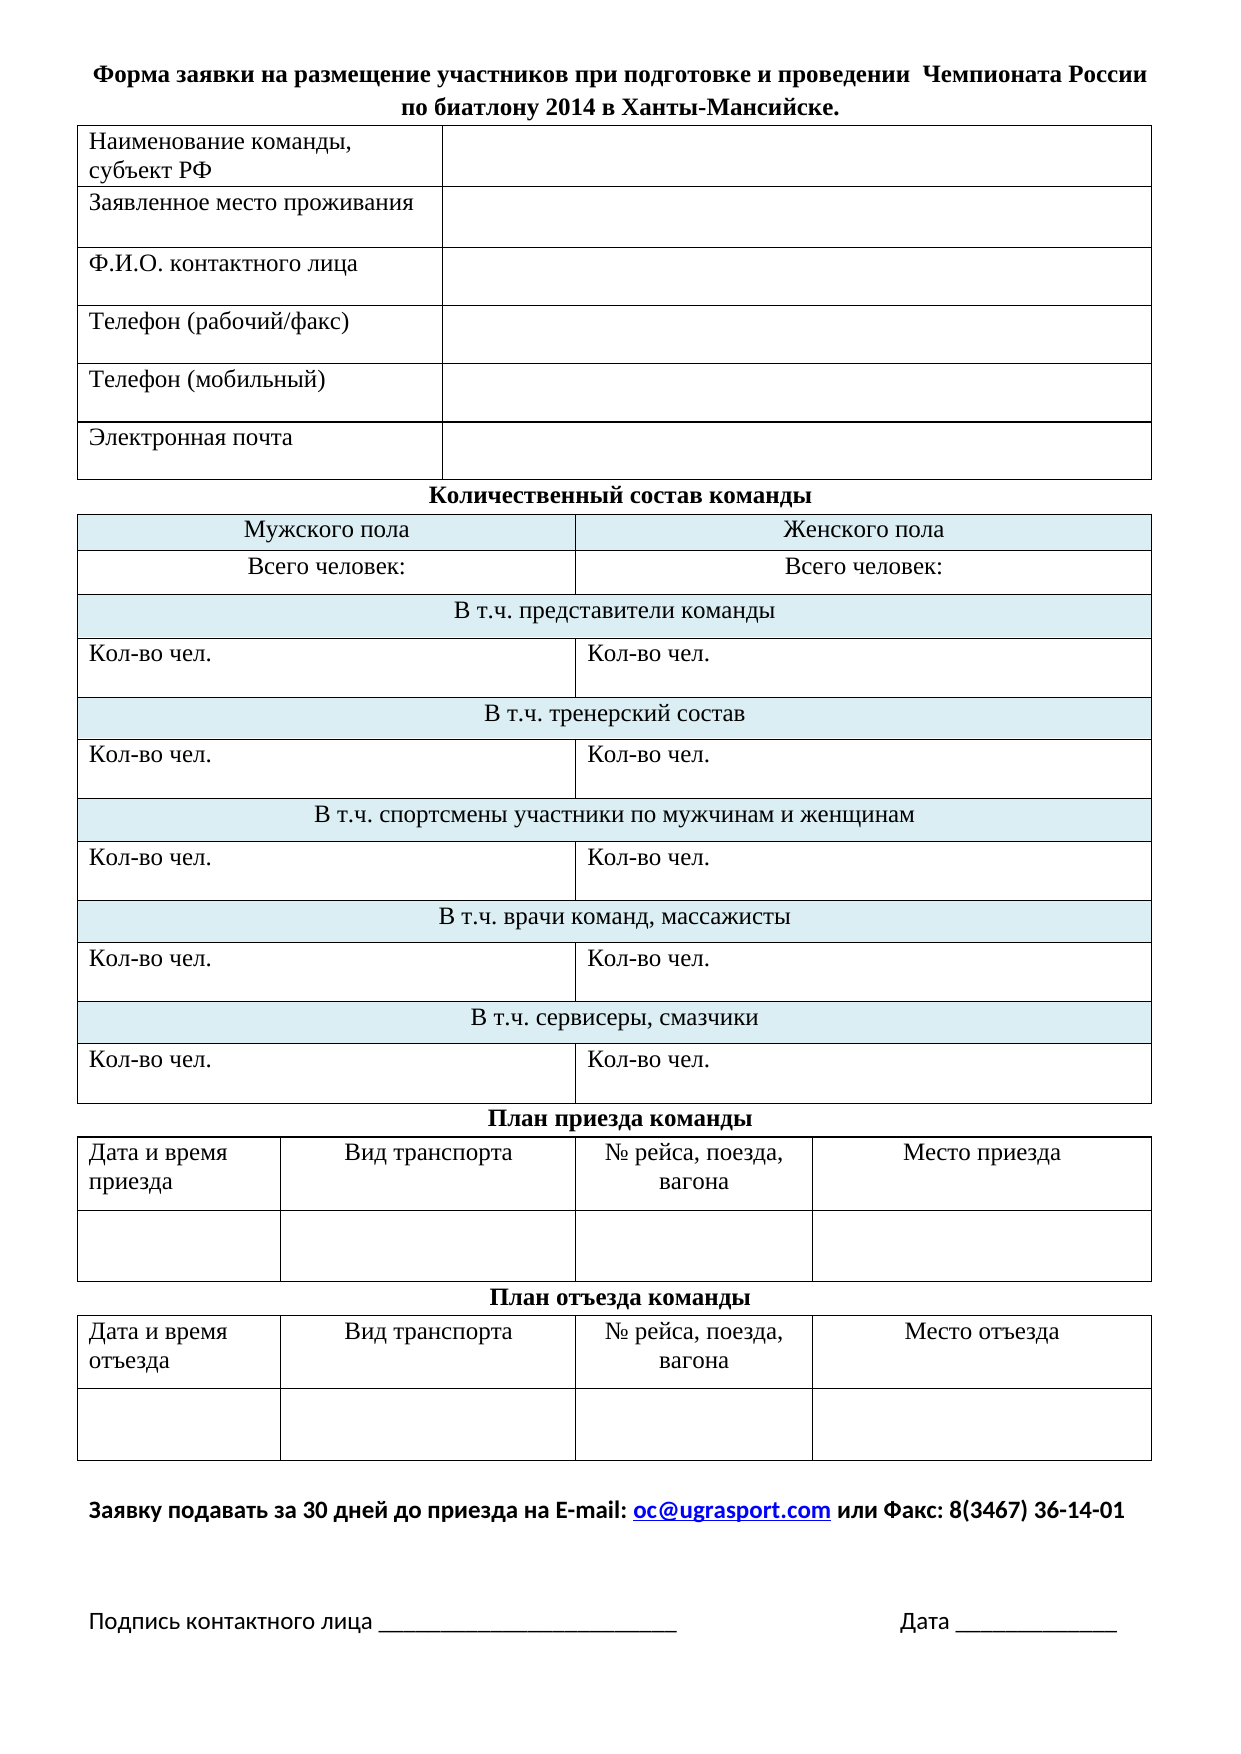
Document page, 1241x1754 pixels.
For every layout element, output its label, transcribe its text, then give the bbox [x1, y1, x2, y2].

table_cell [813, 1211, 1151, 1281]
table_cell Всего человек: [576, 551, 1151, 594]
table_header Место приезда [813, 1138, 1151, 1210]
table_cell Всего человек: [78, 551, 575, 594]
table_header Дата и время отъезда [78, 1316, 280, 1388]
table_cell Кол-во чел. [78, 740, 575, 798]
table_cell [443, 306, 1151, 363]
text План приезда команды [89, 1104, 1152, 1132]
table_header [443, 126, 1151, 186]
table_header Вид транспорта [281, 1316, 575, 1388]
table_header № рейса, поезда, вагона [576, 1138, 812, 1210]
table_cell Электронная почта [78, 423, 442, 479]
table_header Место отъезда [813, 1316, 1151, 1388]
text Количественный состав команды [89, 480, 1152, 509]
table_cell В т.ч. сервисеры, смазчики [78, 1002, 1151, 1043]
table_cell Кол-во чел. [576, 943, 1151, 1001]
table_header Женского пола [576, 515, 1151, 550]
table_cell В т.ч. врачи команд, массажисты [78, 901, 1151, 942]
table_cell [576, 1211, 812, 1281]
table_cell Заявленное место проживания [78, 187, 442, 247]
table_cell Телефон (мобильный) [78, 364, 442, 421]
table_cell [443, 248, 1151, 305]
table_cell В т.ч. представители команды [78, 595, 1151, 637]
table_cell Кол-во чел. [78, 1044, 575, 1102]
table_cell [281, 1389, 575, 1460]
table_header Вид транспорта [281, 1138, 575, 1210]
text Форма заявки на размещение участников при подготовке и проведении Чемпионата России по биатлону 2014 в Ханты-Мансийске. [89, 59, 1152, 121]
table_cell [576, 1389, 812, 1460]
table_cell [281, 1211, 575, 1281]
table_cell [813, 1389, 1151, 1460]
table_cell [78, 1389, 280, 1460]
table_cell Ф.И.О. контактного лица [78, 248, 442, 305]
table_header Наименование команды, субъект РФ [78, 126, 442, 186]
table_cell [443, 423, 1151, 479]
table_cell В т.ч. спортсмены участники по мужчинам и женщинам [78, 799, 1151, 841]
text План отъезда команды [89, 1282, 1152, 1311]
table_cell Кол-во чел. [576, 1044, 1151, 1102]
text Заявку подавать за 30 дней до приезда на E-mail: oc@ugrasport.com или Факс: 8(3467) 36-14-01 [89, 1494, 1152, 1524]
table_cell [443, 364, 1151, 421]
table_cell [443, 187, 1151, 247]
table_cell Кол-во чел. [576, 842, 1151, 900]
table_header Дата и время приезда [78, 1138, 280, 1210]
text Подпись контактного лица ________________________ Дата _____________ [89, 1605, 1152, 1636]
table_cell Кол-во чел. [78, 842, 575, 900]
table_cell [78, 1211, 280, 1281]
table_header № рейса, поезда, вагона [576, 1316, 812, 1388]
table_cell В т.ч. тренерский состав [78, 698, 1151, 738]
table_header Мужского пола [78, 515, 575, 550]
table_cell Кол-во чел. [78, 943, 575, 1001]
table_cell Телефон (рабочий/факс) [78, 306, 442, 363]
table_cell Кол-во чел. [576, 639, 1151, 697]
table_cell Кол-во чел. [78, 639, 575, 697]
table_cell Кол-во чел. [576, 740, 1151, 798]
